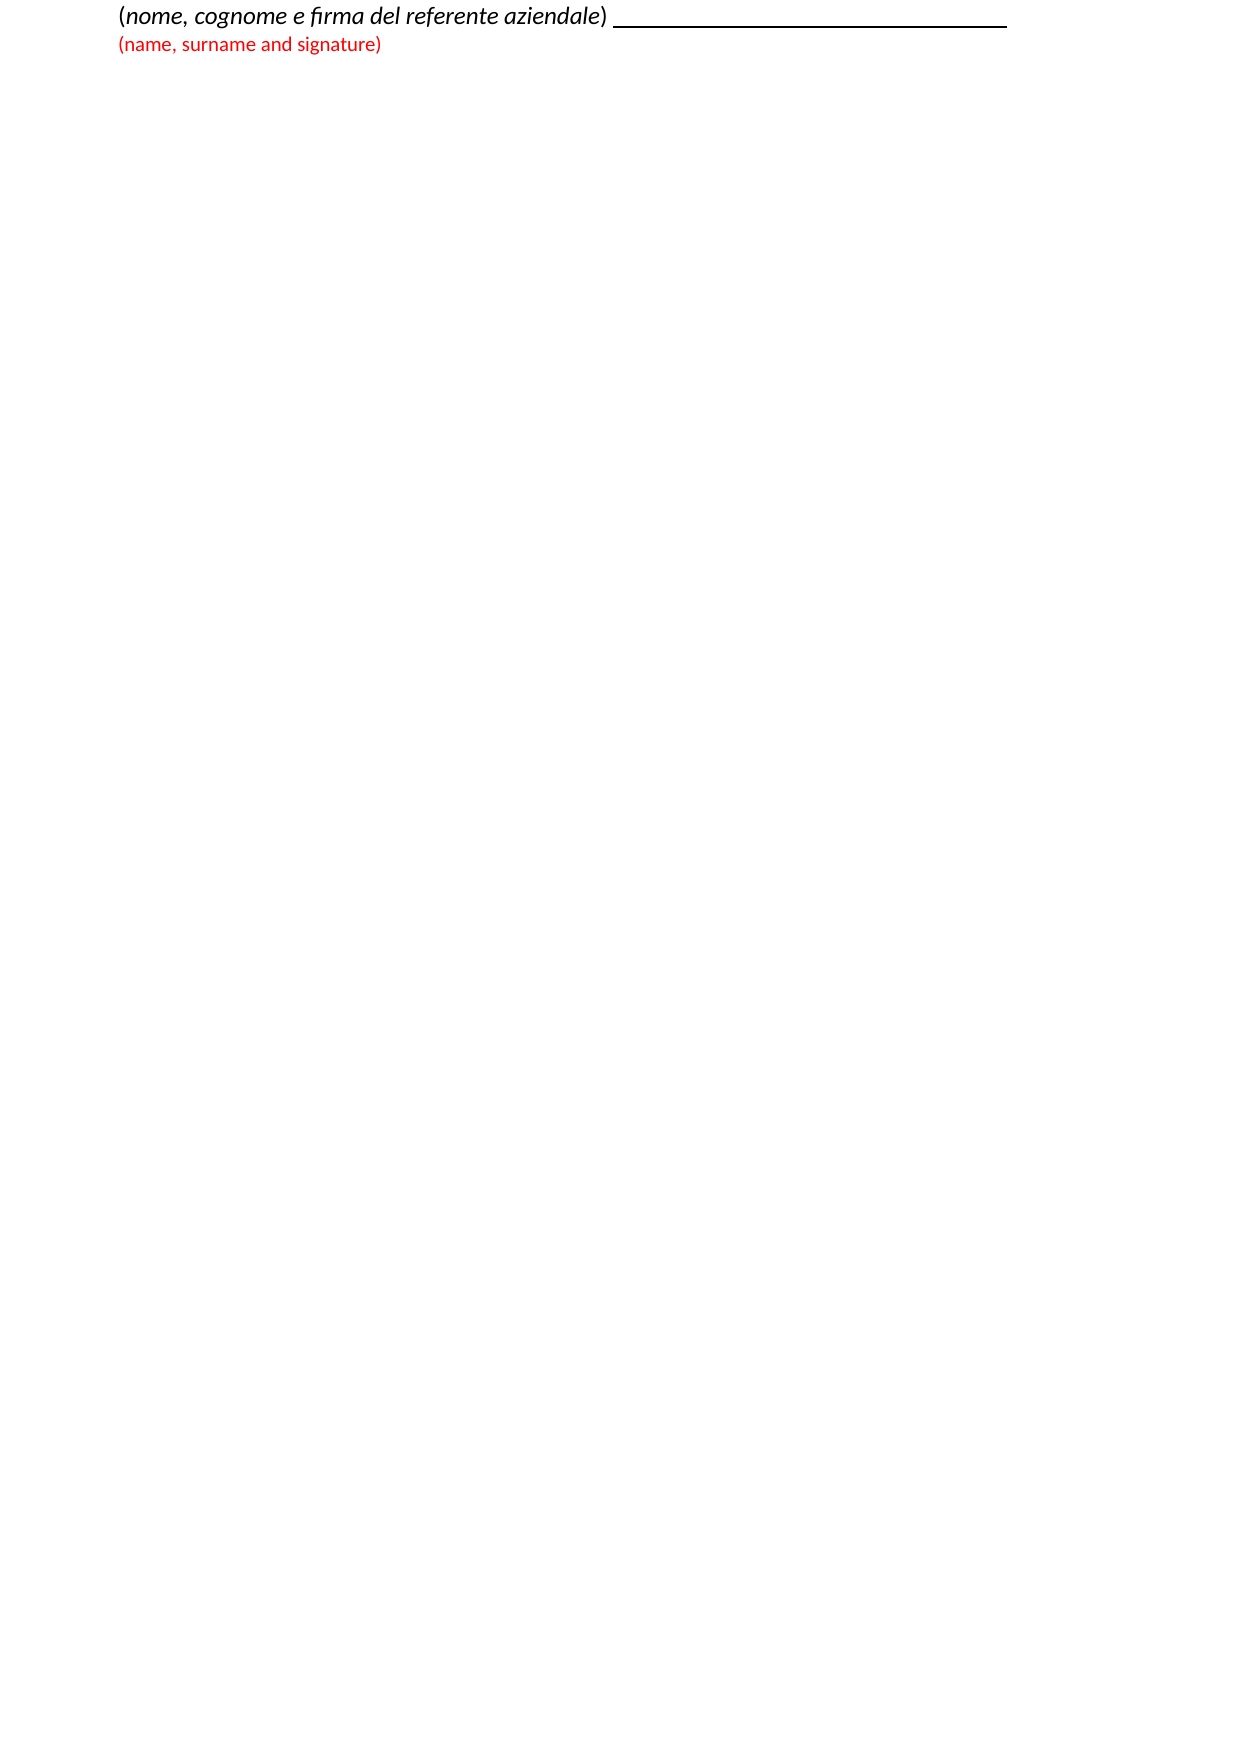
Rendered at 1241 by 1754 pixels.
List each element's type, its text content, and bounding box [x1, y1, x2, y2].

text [118, 31, 1132, 56]
subtitle (nome, cognome e firma del referente aziendale) [118, 0, 1132, 31]
